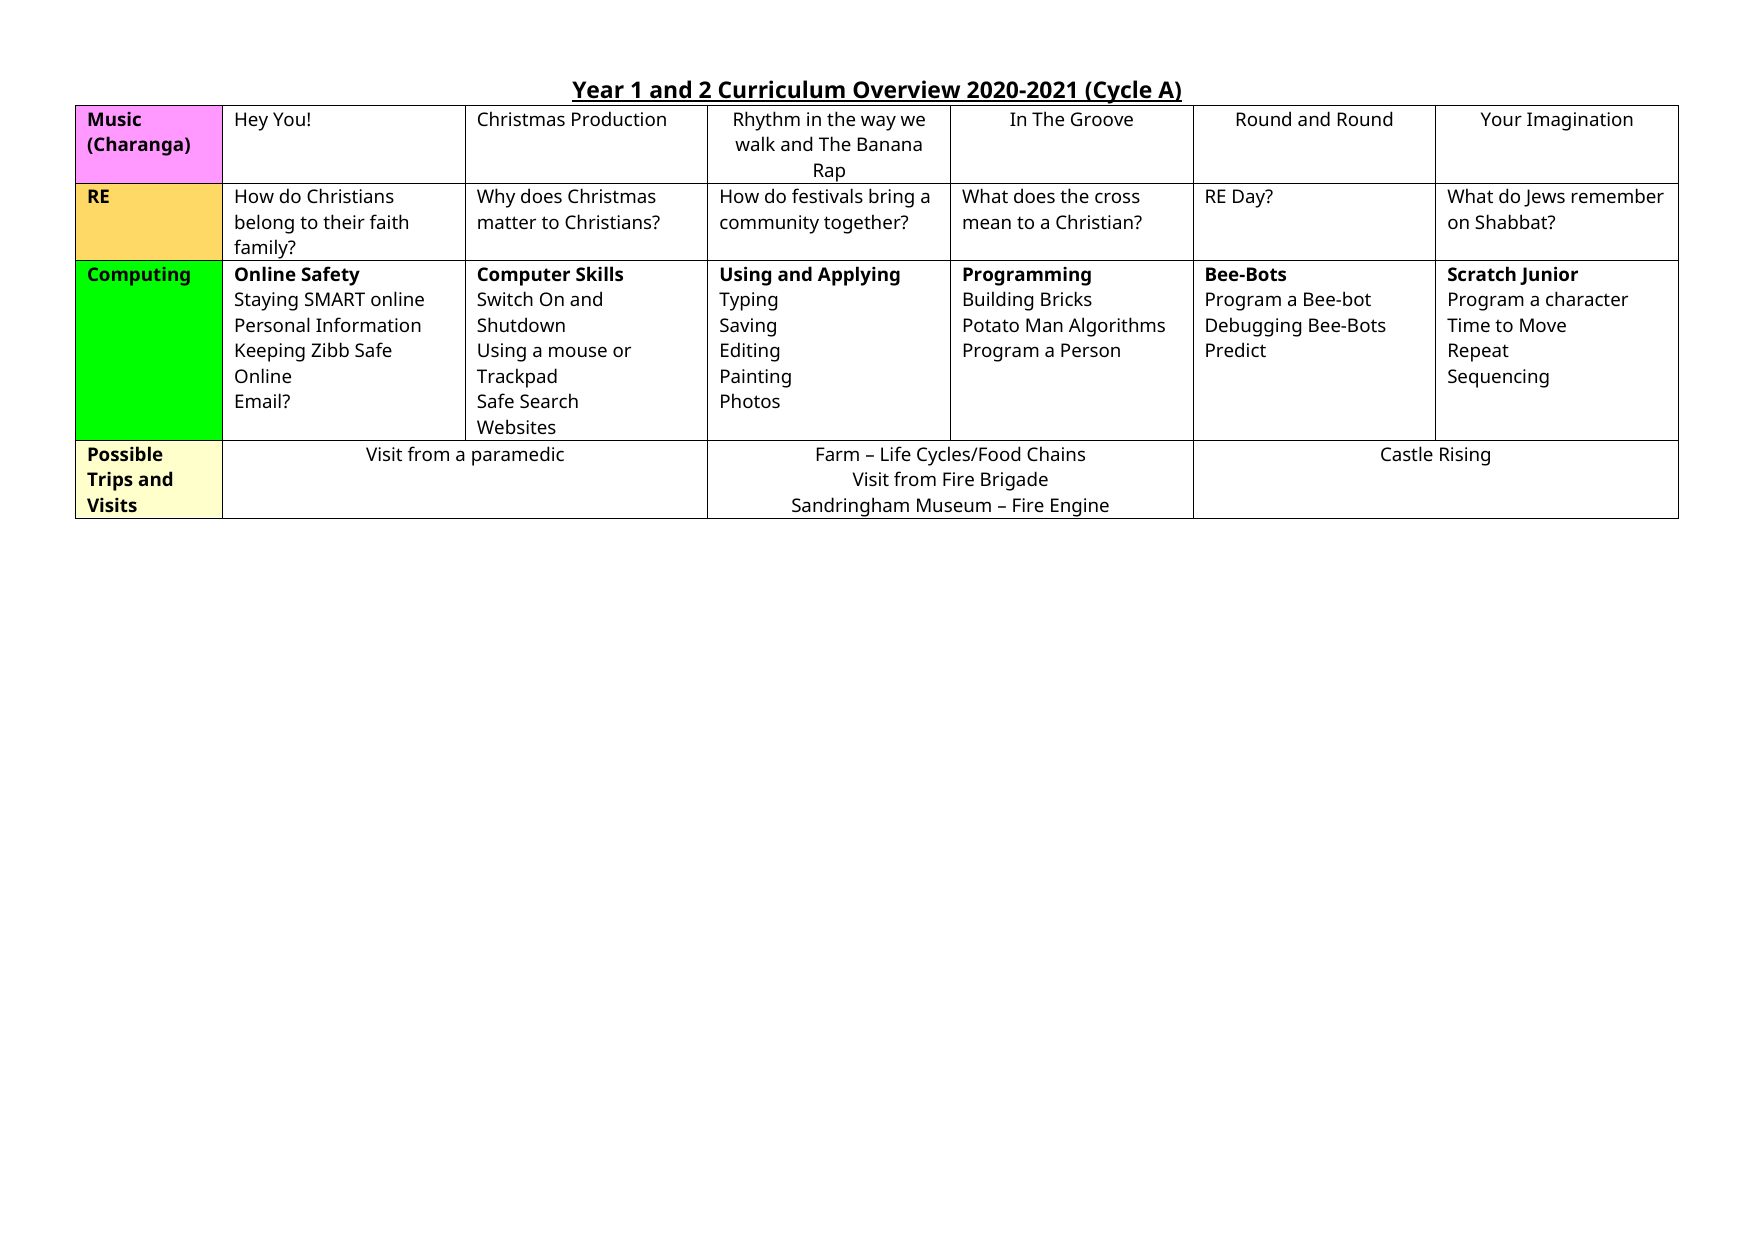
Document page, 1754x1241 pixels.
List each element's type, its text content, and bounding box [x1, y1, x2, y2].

table_cell Christmas Production [466, 106, 707, 183]
table_cell Online Safety Staying SMART online Personal Information Keeping Zibb Safe Online Email? [223, 261, 465, 440]
table_cell Your Imagination [1436, 106, 1678, 183]
table_cell Rhythm in the way we walk and The Banana Rap [708, 106, 950, 183]
table_cell Why does Christmas matter to Christians? [466, 184, 707, 260]
table_cell Music (Charanga) [76, 106, 222, 183]
table_cell Castle Rising [1194, 441, 1678, 517]
table_cell Using and Applying Typing Saving Editing Painting Photos [708, 261, 950, 440]
table_cell Scratch Junior Program a character Time to Move Repeat Sequencing [1436, 261, 1678, 440]
table_cell Possible Trips and Visits [76, 441, 222, 517]
table_cell In The Groove [951, 106, 1193, 183]
table_cell Computer Skills Switch On and Shutdown Using a mouse or Trackpad Safe Search Websites [466, 261, 707, 440]
table_cell Round and Round [1194, 106, 1435, 183]
table_cell How do festivals bring a community together? [708, 184, 950, 260]
table_cell Hey You! [223, 106, 465, 183]
table_cell RE Day? [1194, 184, 1435, 260]
table_cell What does the cross mean to a Christian? [951, 184, 1193, 260]
table_cell How do Christians belong to their faith family? [223, 184, 465, 260]
table_cell Computing [76, 261, 222, 440]
table_cell What do Jews remember on Shabbat? [1436, 184, 1678, 260]
table_cell Programming Building Bricks Potato Man Algorithms Program a Person [951, 261, 1193, 440]
table_cell Visit from a paramedic [223, 441, 707, 517]
table_cell RE [76, 184, 222, 260]
table_cell Bee-Bots Program a Bee-bot Debugging Bee-Bots Predict [1194, 261, 1435, 440]
table_cell Farm – Life Cycles/Food Chains Visit from Fire Brigade Sandringham Museum – Fire Engine [708, 441, 1193, 517]
